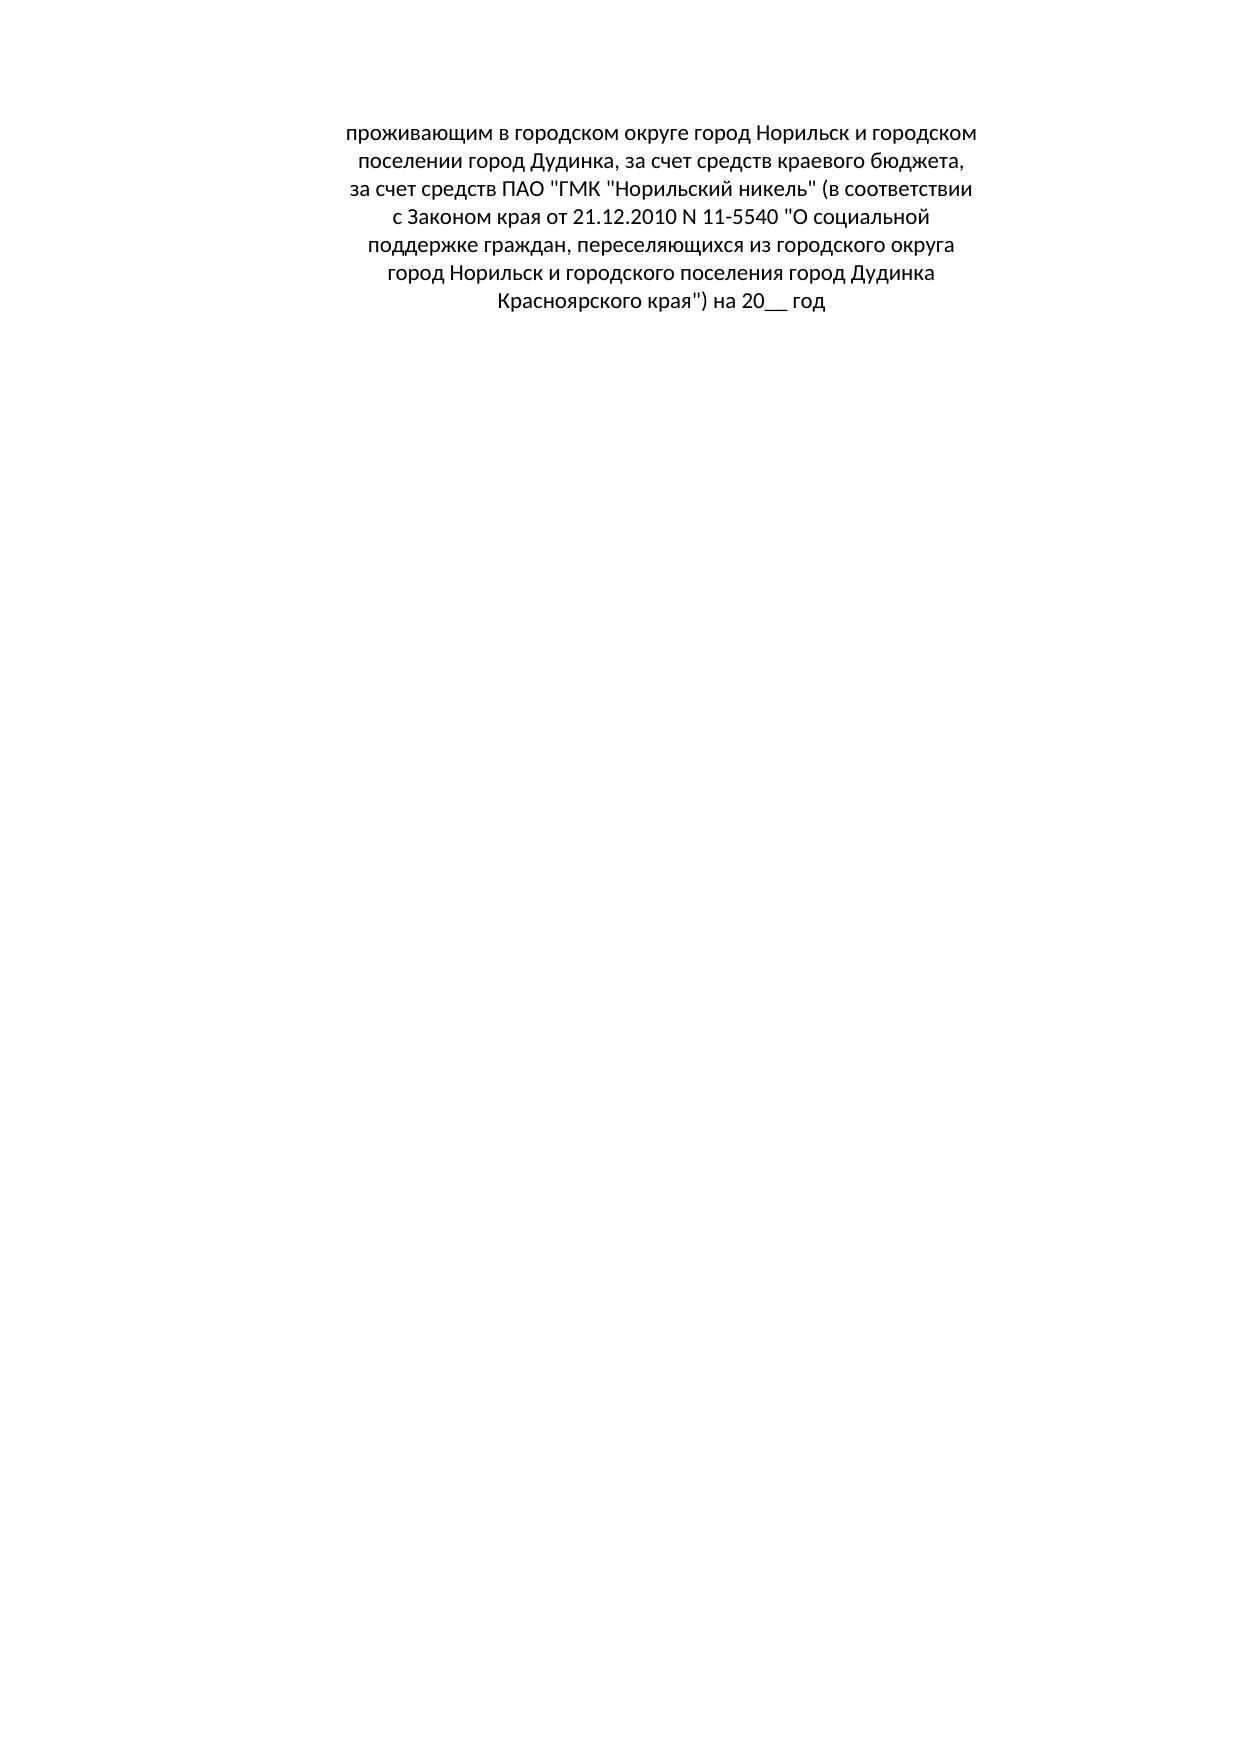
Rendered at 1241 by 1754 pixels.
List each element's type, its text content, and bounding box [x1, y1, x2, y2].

text поддержке граждан, переселяющихся из городского округа [177, 230, 1146, 258]
text город Норильск и городского поселения город Дудинка [177, 258, 1146, 286]
text поселении город Дудинка, за счет средств краевого бюджета, [177, 146, 1146, 174]
text за счет средств ПАО "ГМК "Норильский никель" (в соответствии [177, 174, 1146, 202]
text с Законом края от 21.12.2010 N 11-5540 "О социальной [177, 202, 1146, 230]
text проживающим в городском округе город Норильск и городском [177, 118, 1146, 146]
text Красноярского края") на 20__ год [177, 286, 1146, 314]
